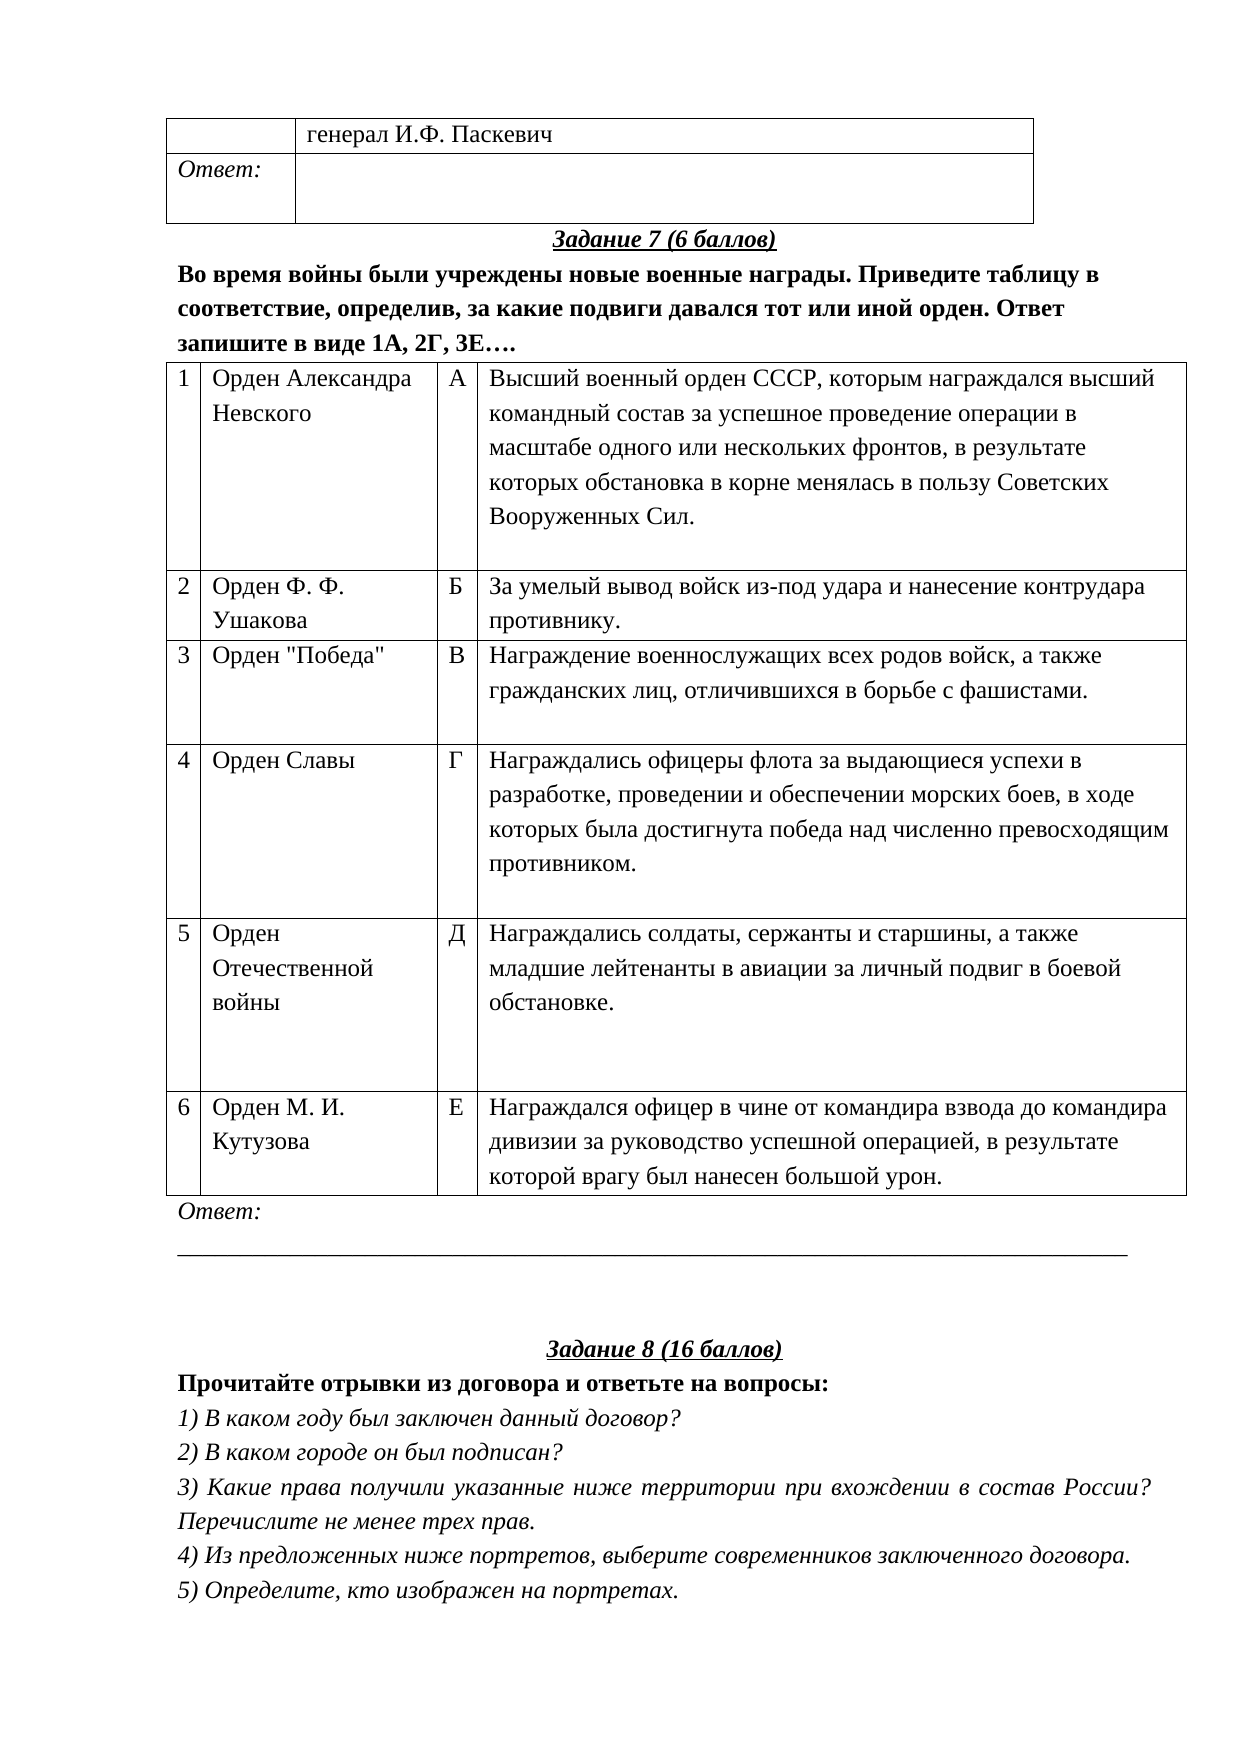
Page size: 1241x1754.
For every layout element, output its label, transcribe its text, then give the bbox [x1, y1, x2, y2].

table_cell 5 [167, 919, 200, 1091]
text 5) Определите, кто изображен на портретах. [177, 1575, 1152, 1604]
text Задание 7 (6 баллов) [177, 224, 1152, 253]
text 3) Какие права получили указанные ниже территории при вхождении в состав России? Перечислите не менее трех прав. [177, 1472, 1152, 1535]
table_cell Е [438, 1092, 477, 1195]
table_header А [438, 363, 477, 570]
table_cell [296, 154, 1033, 223]
table_cell Награждение военнослужащих всех родов войск, а также гражданских лиц, отличившихся в борьбе с фашистами. [478, 641, 1186, 744]
table_cell Орден Ф. Ф. Ушакова [201, 571, 437, 639]
table_cell Б [438, 571, 477, 639]
table_header Высший военный орден СССР, которым награждался высший командный состав за успешное проведение операции в масштабе одного или нескольких фронтов, в результате которых обстановка в корне менялась в пользу Советских Вооруженных Сил. [478, 363, 1186, 570]
table_cell Награждались офицеры флота за выдающиеся успехи в разработке, проведении и обеспечении морских боев, в ходе которых была достигнута победа над численно превосходящим противником. [478, 745, 1186, 917]
table_cell Награждались солдаты, сержанты и старшины, а также младшие лейтенанты в авиации за личный подвиг в боевой обстановке. [478, 919, 1186, 1091]
text Задание 8 (16 баллов) [177, 1334, 1152, 1362]
table_cell 6 [167, 1092, 200, 1195]
table_cell Орден Славы [201, 745, 437, 917]
text 4) Из предложенных ниже портретов, выберите современников заключенного договора. [177, 1541, 1152, 1569]
table_cell Орден М. И. Кутузова [201, 1092, 437, 1195]
table_cell Ответ: [167, 154, 295, 223]
table_header 1 [167, 363, 200, 570]
text 2) В каком городе он был подписан? [177, 1437, 1152, 1466]
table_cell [296, 119, 1033, 153]
table_cell В [438, 641, 477, 744]
table_cell Орден "Победа" [201, 641, 437, 744]
text Во время войны были учреждены новые военные награды. Приведите таблицу в соответствие, определив, за какие подвиги давался тот или иной орден. Ответ запишите в виде 1А, 2Г, 3Е…. [177, 259, 1152, 356]
text Ответ: ____________________________________________________________________________ [177, 1196, 1152, 1259]
table_cell 4 [167, 745, 200, 917]
table_cell Д [438, 919, 477, 1091]
table_cell Награждался офицер в чине от командира взвода до командира дивизии за руководство успешной операцией, в результате которой вpaгy был нанесен большой урон. [478, 1092, 1186, 1195]
text 1) В каком году был заключен данный договор? [177, 1403, 1152, 1431]
text Прочитайте отрывки из договора и ответьте на вопросы: [177, 1368, 1152, 1397]
table_cell За умелый вывод войск из-под удара и нанесение контрудара противнику. [478, 571, 1186, 639]
table_cell 3 [167, 641, 200, 744]
table_cell 2 [167, 571, 200, 639]
table_header Орден Александра Невского [201, 363, 437, 570]
table_cell Д [167, 119, 295, 153]
table_cell Г [438, 745, 477, 917]
table_cell Орден Отечественной войны [201, 919, 437, 1091]
